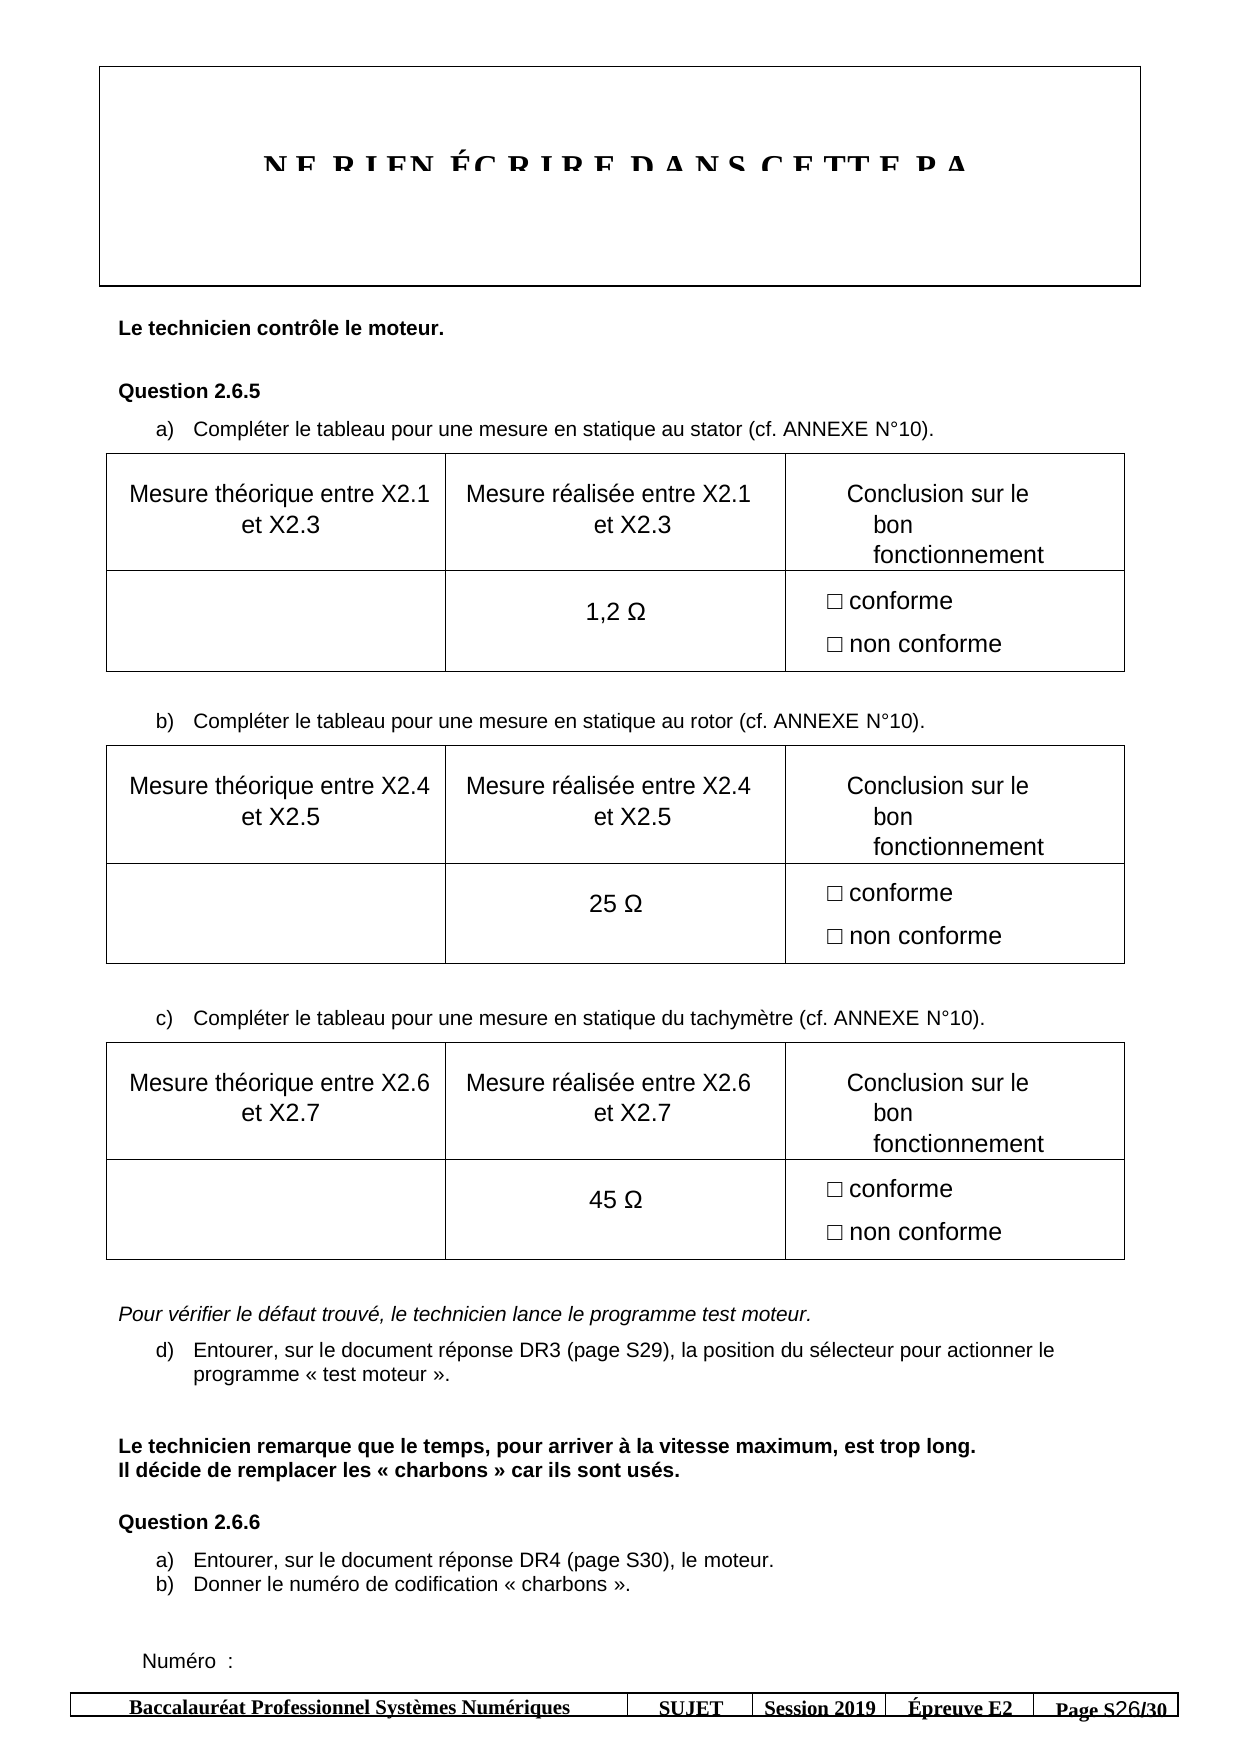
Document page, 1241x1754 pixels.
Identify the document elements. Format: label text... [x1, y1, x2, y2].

table_header Mesure théorique entre X2.6 et X2.7 [107, 1043, 445, 1158]
table_header Conclusion sur le bon fonctionnement [786, 454, 1124, 570]
list Entourer, sur le document réponse DR4 (page S30), le moteur. [156, 1547, 1190, 1571]
table_header Mesure réalisée entre X2.4 et X2.5 [446, 746, 785, 862]
list Donner le numéro de codification « charbons ». [156, 1571, 1190, 1595]
table_cell 1,2 Ω [446, 571, 785, 671]
table_header Conclusion sur le bon fonctionnement [786, 1043, 1124, 1158]
table_cell [107, 1160, 445, 1259]
table_cell [107, 864, 445, 963]
list Compléter le tableau pour une mesure en statique du tachymètre (cf. ANNEXE N°10). [156, 1005, 1190, 1029]
table_header Mesure réalisée entre X2.6 et X2.7 [446, 1043, 785, 1158]
table_cell conforme non conforme [786, 571, 1124, 671]
subtitle Le technicien contrôle le moteur. [118, 315, 1190, 339]
list Entourer, sur le document réponse DR3 (page S29), la position du sélecteur pour actionner le programme « test moteur ». [156, 1338, 1122, 1386]
table_header Mesure réalisée entre X2.1 et X2.3 [446, 454, 785, 570]
table_header Mesure théorique entre X2.4 et X2.5 [107, 746, 445, 862]
table_header Conclusion sur le bon fonctionnement [786, 746, 1124, 862]
table_header Mesure théorique entre X2.1 et X2.3 [107, 454, 445, 570]
table_cell conforme non conforme [786, 864, 1124, 963]
text Question 2.6.5 [118, 379, 1190, 403]
subtitle Le technicien remarque que le temps, pour arriver à la vitesse maximum, est trop long. Il décide de remplacer les « charbons » car ils sont usés. [118, 1434, 980, 1482]
table_cell [107, 571, 445, 671]
list Compléter le tableau pour une mesure en statique au rotor (cf. ANNEXE N°10). [156, 708, 1190, 732]
table_cell 45 Ω [446, 1160, 785, 1259]
list Compléter le tableau pour une mesure en statique au stator (cf. ANNEXE N°10). [156, 416, 1190, 440]
table_cell conforme non conforme [786, 1160, 1124, 1259]
text Question 2.6.6 [118, 1510, 1190, 1534]
text Pour vérifier le défaut trouvé, le technicien lance le programme test moteur. [118, 1301, 1190, 1325]
table_cell 25 Ω [446, 864, 785, 963]
